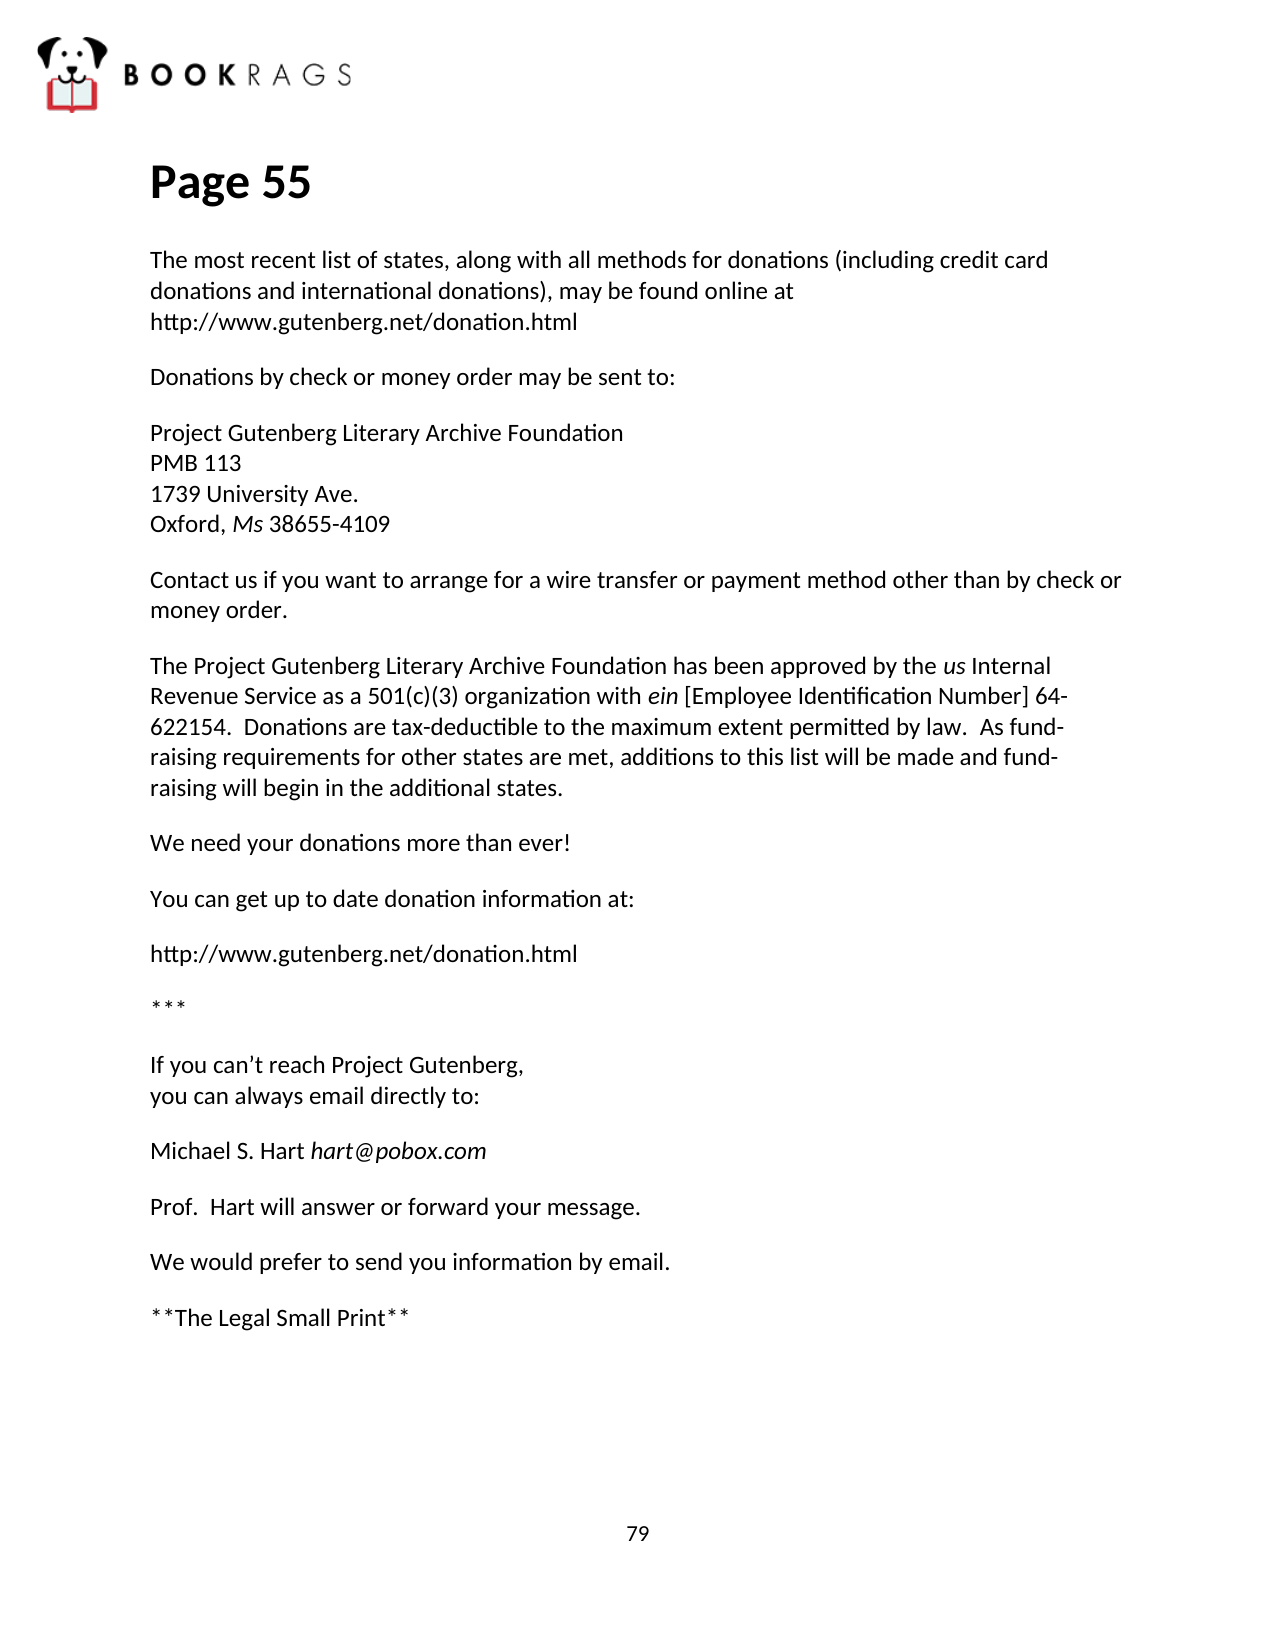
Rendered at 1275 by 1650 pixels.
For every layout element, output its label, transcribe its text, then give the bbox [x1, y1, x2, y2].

text The most recent list of states, along with all methods for donations (including credit card donations and international donations), may be found online at http://www.gutenberg.net/donation.html [150, 244, 1125, 336]
text http://www.gutenberg.net/donation.html [150, 938, 1125, 969]
text If you can’t reach Project Gutenberg, you can always email directly to: [150, 1049, 1125, 1111]
text Prof. Hart will answer or forward your message. [150, 1191, 1125, 1222]
text We need your donations more than ever! [150, 827, 1125, 858]
text We would prefer to send you information by email. [150, 1247, 1125, 1277]
text **The Legal Small Print** [150, 1302, 1125, 1333]
text The Project Gutenberg Literary Archive Foundation has been approved by the us Internal Revenue Service as a 501(c)(3) organization with ein [Employee Identification Number] 64-622154. Donations are tax-deductible to the maximum extent permitted by law. As fund-raising requirements for other states are met, additions to this list will be made and fund-raising will begin in the additional states. [150, 650, 1125, 802]
text Donations by check or money order may be sent to: [150, 361, 1125, 392]
text Project Gutenberg Literary Archive Foundation PMB 113 1739 University Ave. Oxford, Ms 38655-4109 [150, 417, 1125, 539]
text Michael S. Hart hart@pobox.com [150, 1136, 1125, 1166]
text Contact us if you want to arrange for a wire transfer or payment method other than by check or money order. [150, 564, 1125, 625]
text *** [150, 994, 1125, 1024]
text Page 55 [150, 150, 1125, 211]
picture [37, 37, 351, 113]
text You can get up to date donation information at: [150, 883, 1125, 913]
